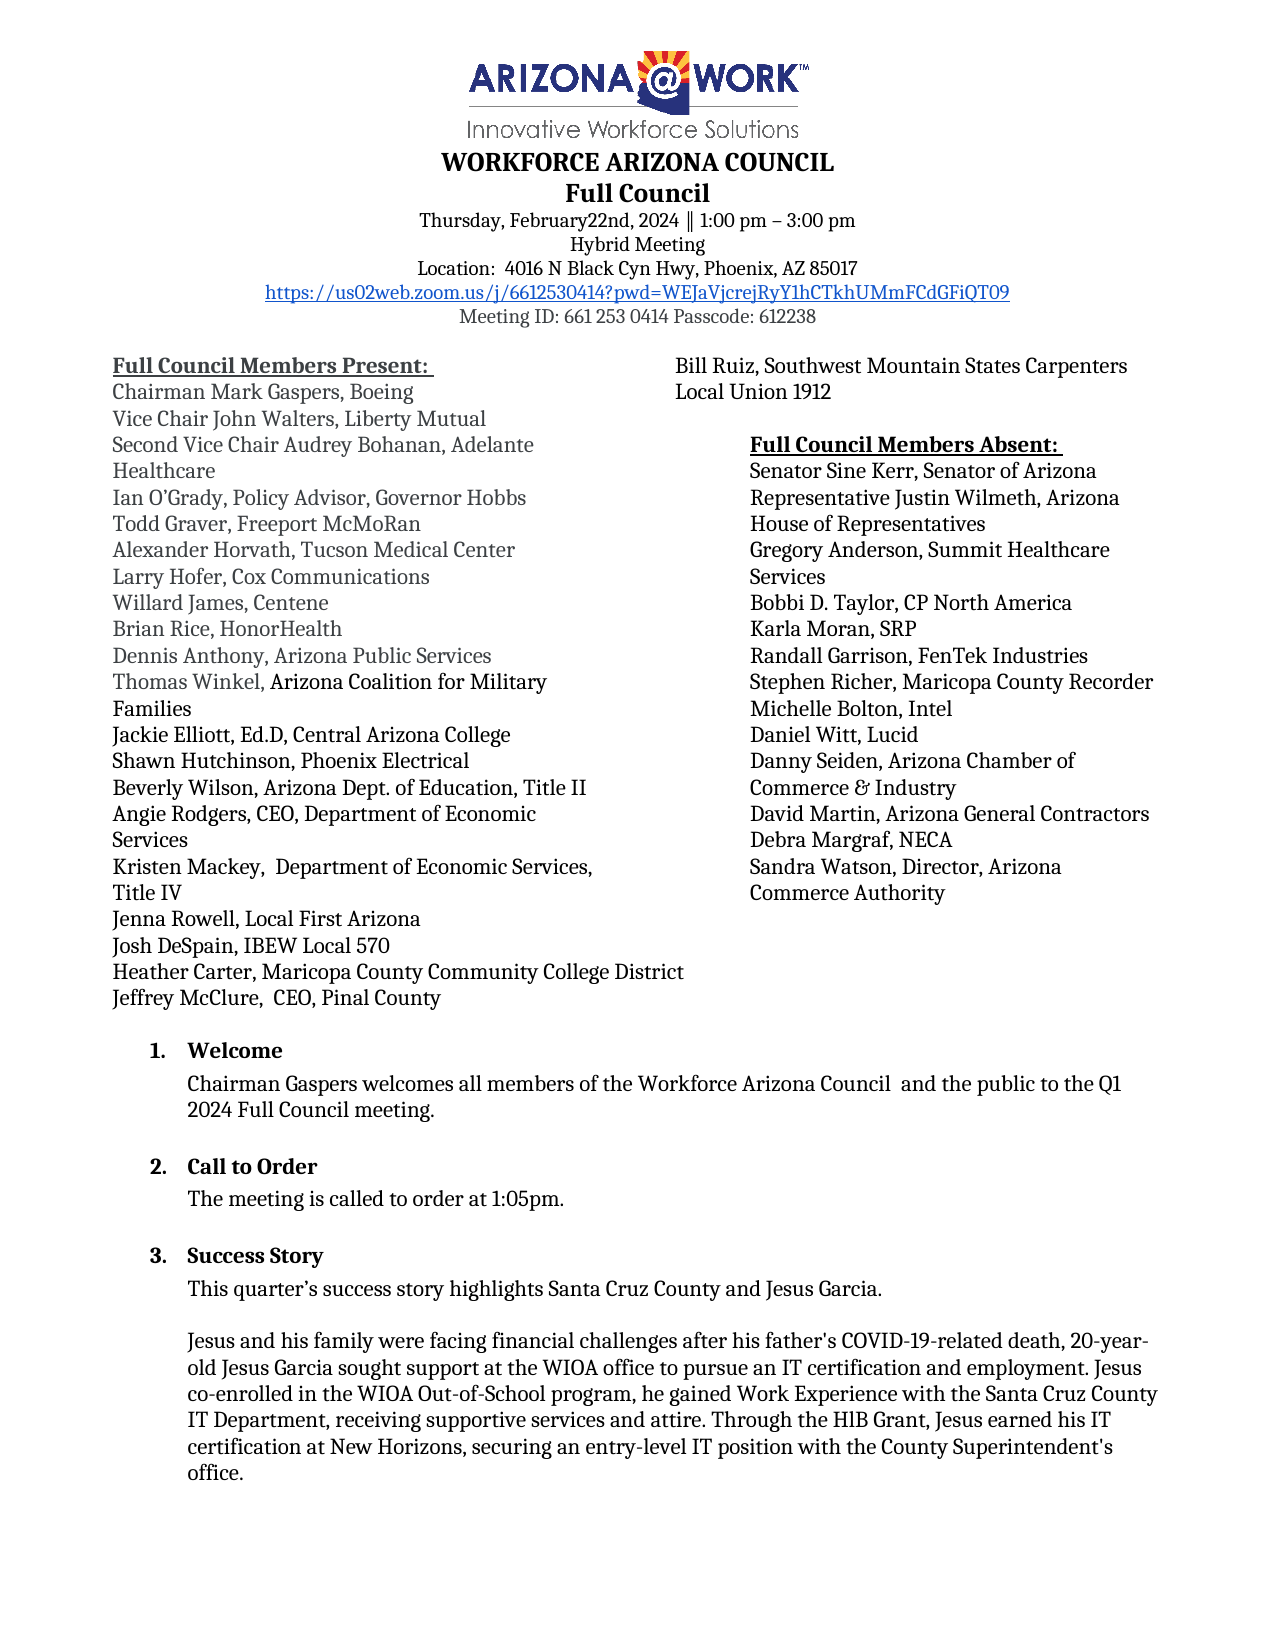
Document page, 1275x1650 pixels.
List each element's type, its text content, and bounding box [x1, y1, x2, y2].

text Michelle Bolton, Intel [750, 695, 1162, 722]
text Bobbi D. Taylor, CP North America [750, 590, 1162, 616]
text Full Council Members Absent: [675, 432, 1162, 458]
text Hybrid Meeting Location: 4016 N Black Cyn Hwy, Phoenix, AZ 85017 [112, 233, 1162, 281]
picture [448, 45, 827, 147]
text Thursday, February22nd, 2024 ‖ 1:00 pm – 3:00 pm [112, 209, 1162, 233]
text Meeting ID: 661 253 0414 Passcode: 612238 [112, 305, 1162, 329]
list Success Story [150, 1243, 1162, 1269]
text Beverly Wilson, Arizona Dept. of Education, Title II [112, 774, 600, 801]
text Willard James, Centene [112, 590, 600, 616]
text Sandra Watson, Director, Arizona Commerce Authority [750, 853, 1162, 906]
text Alexander Horvath, Tucson Medical Center [112, 537, 600, 563]
text Danny Seiden, Arizona Chamber of Commerce & Industry [750, 748, 1162, 801]
text Representative Justin Wilmeth, Arizona House of Representatives [750, 484, 1162, 537]
text Karla Moran, SRP [750, 616, 1162, 643]
text Jenna Rowell, Local First Arizona [112, 906, 600, 932]
text Shawn Hutchinson, Phoenix Electrical [112, 748, 600, 774]
text Gregory Anderson, Summit Healthcare Services [750, 537, 1162, 590]
text Senator Sine Kerr, Senator of Arizona [675, 458, 1162, 484]
text Bill Ruiz, Southwest Mountain States Carpenters Local Union 1912 [675, 353, 1162, 405]
text Dennis Anthony, Arizona Public Services [112, 643, 600, 669]
text Angie Rodgers, CEO, Department of Economic Services [112, 801, 600, 853]
text Chairman Gaspers welcomes all members of the Workforce Arizona Council and the public to the Q1 2024 Full Council meeting. [187, 1071, 1162, 1147]
text Vice Chair John Walters, Liberty Mutual [112, 405, 600, 432]
text Kristen Mackey, Department of Economic Services, Title IV [112, 853, 600, 906]
text Chairman Mark Gaspers, Boeing [112, 379, 600, 405]
text Todd Graver, Freeport McMoRan [112, 511, 600, 537]
text Jeffrey McClure, CEO, Pinal County [112, 985, 1162, 1012]
text Thomas Winkel, Arizona Coalition for Military Families [112, 669, 600, 722]
list Call to Order [150, 1153, 1162, 1180]
list Welcome [150, 1038, 1162, 1064]
text Randall Garrison, FenTek Industries [750, 643, 1162, 669]
text David Martin, Arizona General Contractors [750, 801, 1162, 827]
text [187, 1275, 1162, 1513]
text Jackie Elliott, Ed.D, Central Arizona College [112, 722, 600, 748]
subtitle Full Council [112, 178, 1162, 209]
text Second Vice Chair Audrey Bohanan, Adelante Healthcare [112, 432, 600, 484]
text Stephen Richer, Maricopa County Recorder [750, 669, 1162, 695]
text The meeting is called to order at 1:05pm. [187, 1186, 1162, 1237]
text Brian Rice, HonorHealth [112, 616, 600, 643]
text Full Council Members Present: [112, 353, 600, 379]
text Daniel Witt, Lucid [750, 722, 1162, 748]
text Debra Margraf, NECA [750, 827, 1162, 853]
text https://us02web.zoom.us/j/6612530414?pwd=WEJaVjcrejRyY1hCTkhUMmFCdGFiQT09 [112, 281, 1162, 305]
text Josh DeSpain, IBEW Local 570 Heather Carter, Maricopa County Community College District [112, 932, 1162, 985]
text Ian O’Grady, Policy Advisor, Governor Hobbs [112, 484, 600, 511]
subtitle WORKFORCE ARIZONA COUNCIL [112, 147, 1162, 178]
text Larry Hofer, Cox Communications [112, 563, 600, 590]
